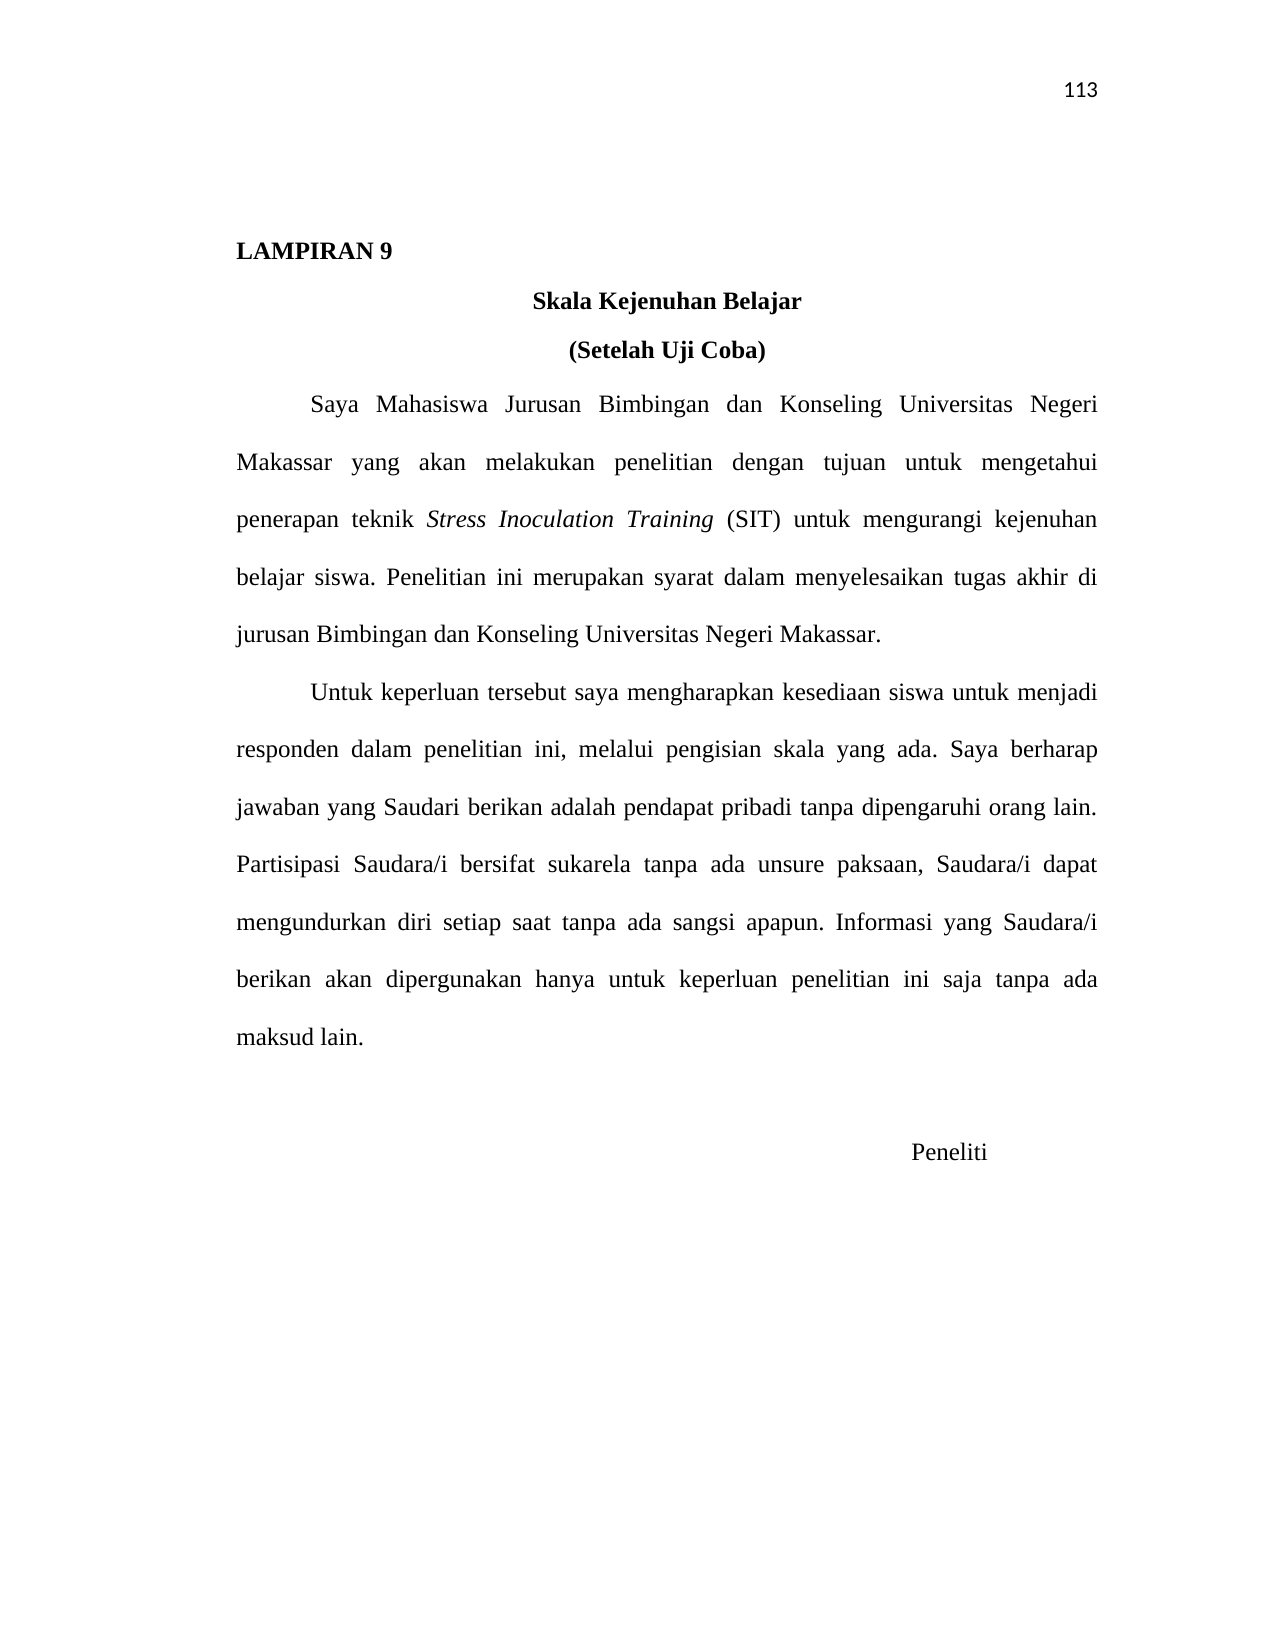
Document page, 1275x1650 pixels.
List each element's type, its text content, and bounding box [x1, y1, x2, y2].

text (Setelah Uji Coba) [236, 335, 1098, 364]
text Saya Mahasiswa Jurusan Bimbingan dan Konseling Universitas Negeri Makassar yang akan melakukan penelitian dengan tujuan untuk mengetahui penerapan teknik Stress Inoculation Training (SIT) untuk mengurangi kejenuhan belajar siswa. Penelitian ini merupakan syarat dalam menyelesaikan tugas akhir di jurusan Bimbingan dan Konseling Universitas Negeri Makassar. [236, 389, 1098, 648]
text Untuk keperluan tersebut saya mengharapkan kesediaan siswa untuk menjadi responden dalam penelitian ini, melalui pengisian skala yang ada. Saya berharap jawaban yang Saudari berikan adalah pendapat pribadi tanpa dipengaruhi orang lain. Partisipasi Saudara/i bersifat sukarela tanpa ada unsure paksaan, Saudara/i dapat mengundurkan diri setiap saat tanpa ada sangsi apapun. Informasi yang Saudara/i berikan akan dipergunakan hanya untuk keperluan penelitian ini saja tanpa ada maksud lain. [236, 677, 1098, 1050]
text Skala Kejenuhan Belajar [236, 286, 1098, 314]
text Peneliti [911, 1137, 1098, 1165]
text LAMPIRAN 9 [236, 236, 1098, 265]
